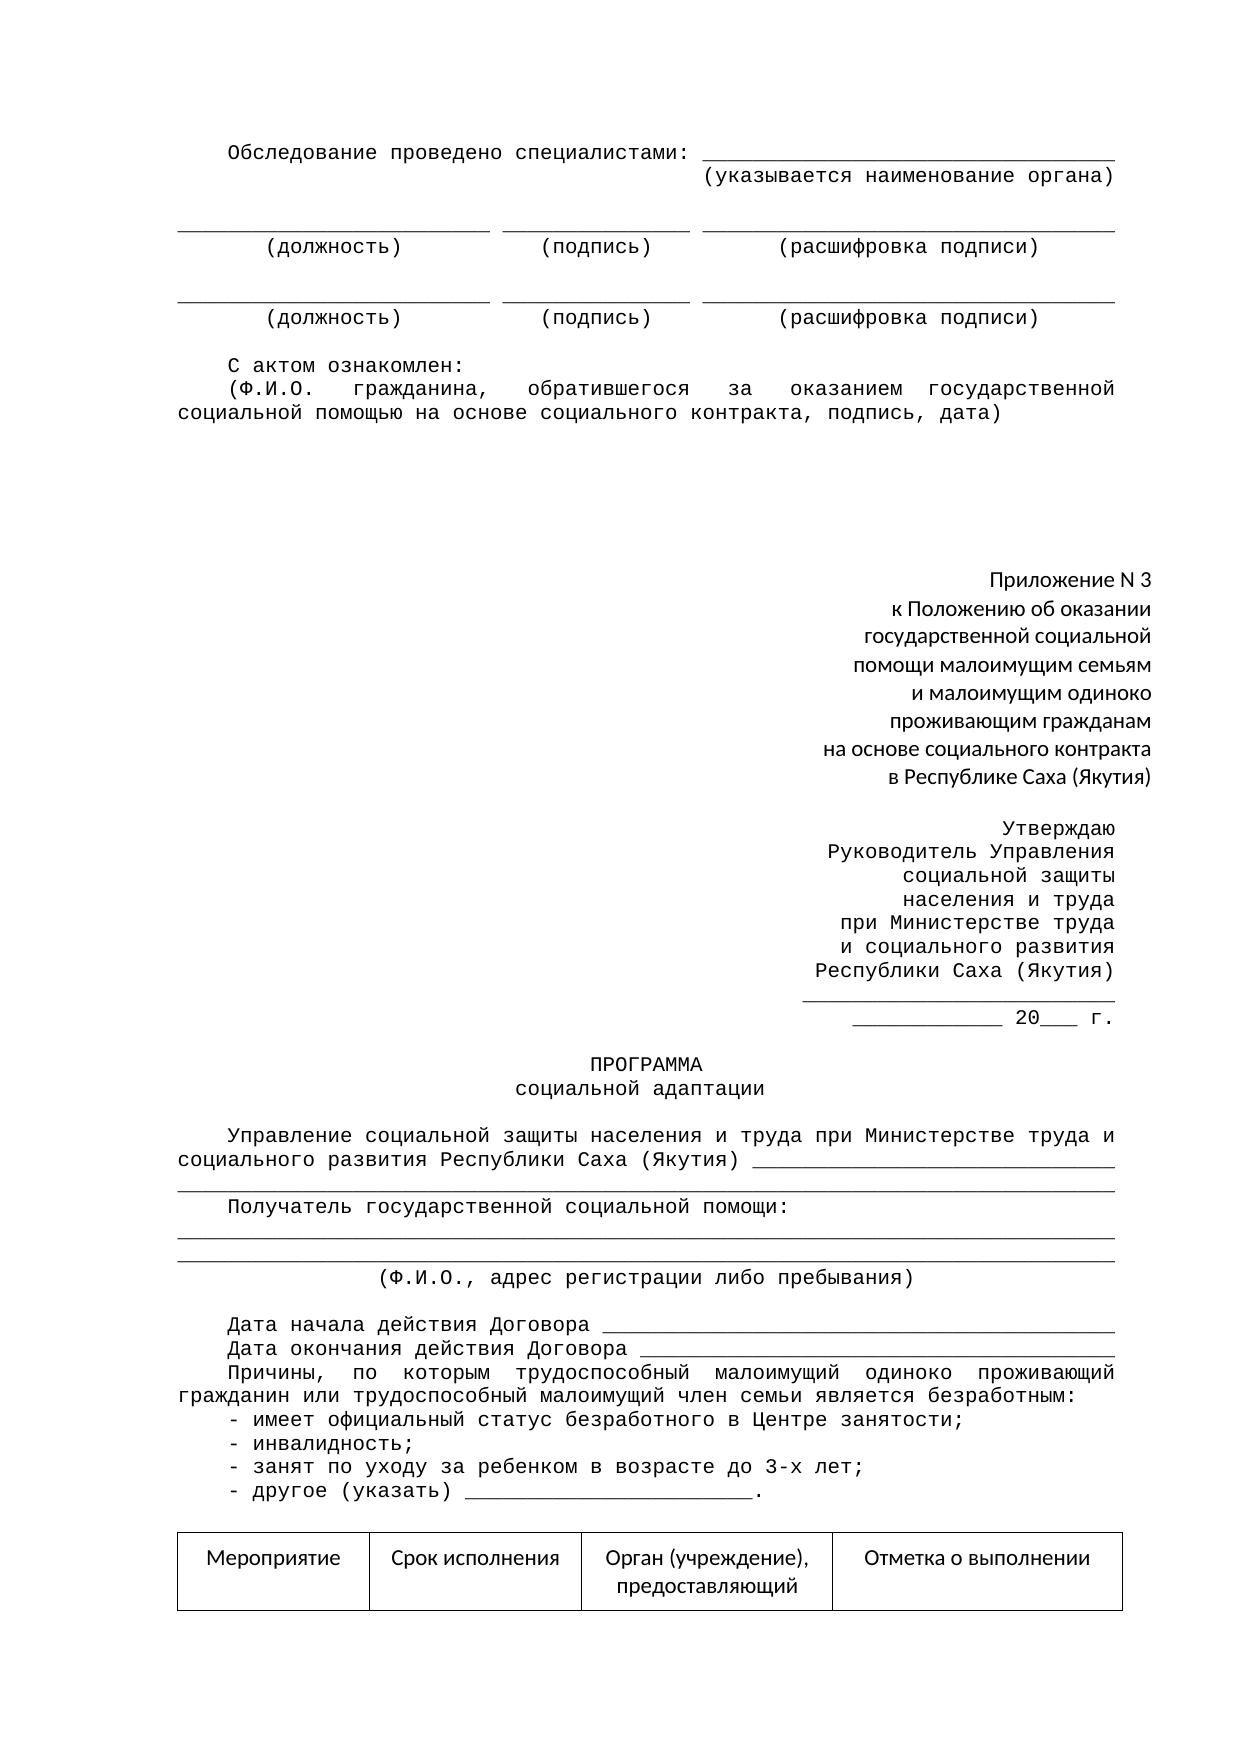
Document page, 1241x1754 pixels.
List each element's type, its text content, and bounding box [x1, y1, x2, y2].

text Управление социальной защиты населения и труда при Министерстве труда и [177, 1125, 1152, 1149]
text ___________________________________________________________________________ [177, 1172, 1152, 1196]
text социальной помощью на основе социального контракта, подпись, дата) [177, 402, 1152, 426]
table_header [833, 1533, 1122, 1610]
text социальной адаптации [177, 1078, 1152, 1102]
text социального развития Республики Саха (Якутия) _____________________________ [177, 1149, 1152, 1172]
text Дата начала действия Договора _________________________________________ [177, 1314, 1152, 1338]
text Дата окончания действия Договора ______________________________________ [177, 1338, 1152, 1362]
text _________________________ _______________ _________________________________ [177, 284, 1152, 307]
text ___________________________________________________________________________ [177, 1243, 1152, 1267]
text (должность) (подпись) (расшифровка подписи) [177, 236, 1152, 260]
text - инвалидность; [177, 1433, 1152, 1456]
text _________________________ _______________ _________________________________ [177, 213, 1152, 236]
text - занят по уходу за ребенком в возрасте до 3-х лет; [177, 1456, 1152, 1480]
text и малоимущим одиноко [177, 678, 1152, 706]
text проживающим гражданам [177, 706, 1152, 734]
text (Ф.И.О., адрес регистрации либо пребывания) [177, 1267, 1152, 1291]
text и социального развития [177, 936, 1152, 960]
text ____________ 20___ г. [177, 1007, 1152, 1031]
text (должность) (подпись) (расшифровка подписи) [177, 307, 1152, 331]
text помощи малоимущим семьям [177, 650, 1152, 678]
text (Ф.И.О. гражданина, обратившегося за оказанием государственной [177, 378, 1152, 402]
text - другое (указать) _______________________. [177, 1480, 1152, 1503]
text Республики Саха (Якутия) [177, 960, 1152, 983]
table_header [582, 1533, 832, 1610]
text _________________________ [177, 983, 1152, 1007]
text в Республике Саха (Якутия) [177, 762, 1152, 790]
text Утверждаю [177, 818, 1152, 841]
text ПРОГРАММА [177, 1054, 1152, 1078]
text Причины, по которым трудоспособный малоимущий одиноко проживающий [177, 1362, 1152, 1385]
text к Положению об оказании [177, 594, 1152, 622]
text на основе социального контракта [177, 734, 1152, 762]
text государственной социальной [177, 622, 1152, 650]
text социальной защиты [177, 865, 1152, 889]
table_header Мероприятие [178, 1533, 369, 1610]
text - имеет официальный статус безработного в Центре занятости; [177, 1409, 1152, 1433]
text (указывается наименование органа) [177, 165, 1152, 189]
text Получатель государственной социальной помощи: [177, 1196, 1152, 1220]
text Приложение N 3 [177, 566, 1152, 594]
table_header Срок исполнения [370, 1533, 581, 1610]
text гражданин или трудоспособный малоимущий член семьи является безработным: [177, 1385, 1152, 1409]
text населения и труда [177, 889, 1152, 912]
text Обследование проведено специалистами: _________________________________ [177, 142, 1152, 165]
text при Министерстве труда [177, 912, 1152, 936]
text С актом ознакомлен: [177, 354, 1152, 378]
text Руководитель Управления [177, 841, 1152, 865]
text ___________________________________________________________________________ [177, 1220, 1152, 1243]
